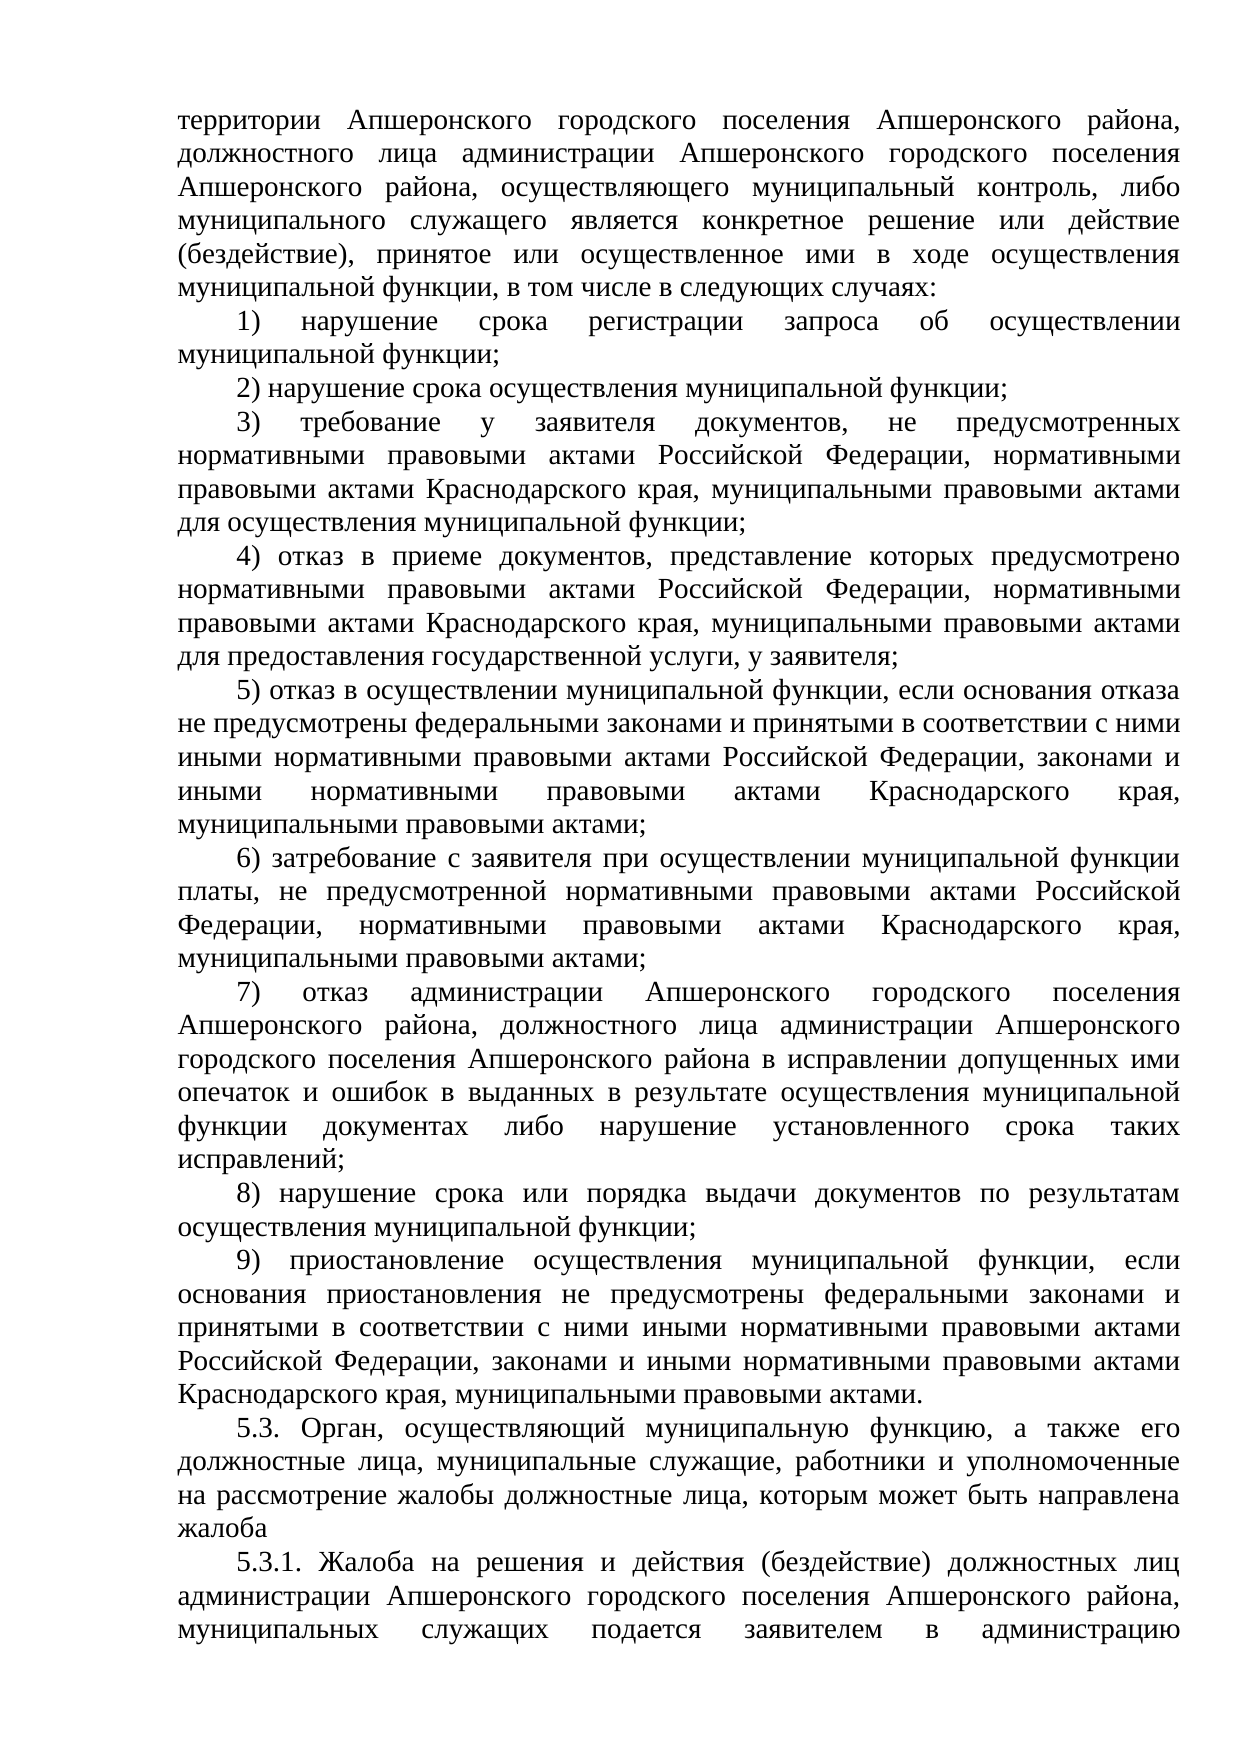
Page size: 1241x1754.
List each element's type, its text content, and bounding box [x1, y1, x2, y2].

text 7) отказ администрации Апшеронского городского поселения Апшеронского района, должностного лица администрации Апшеронского городского поселения Апшеронского района в исправлении допущенных ими опечаток и ошибок в выданных в результате осуществления муниципальной функции документах либо нарушение установленного срока таких исправлений; [177, 974, 1181, 1175]
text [177, 102, 1181, 303]
text 2) нарушение срока осуществления муниципальной функции; [177, 370, 1181, 404]
text 9) приостановление осуществления муниципальной функции, если основания приостановления не предусмотрены федеральными законами и принятыми в соответствии с ними иными нормативными правовыми актами Российской Федерации, законами и иными нормативными правовыми актами Краснодарского края, муниципальными правовыми актами. [177, 1242, 1181, 1410]
text 5.3. Орган, осуществляющий муниципальную функцию, а также его должностные лица, муниципальные служащие, работники и уполномоченные на рассмотрение жалобы должностные лица, которым может быть направлена жалоба [177, 1410, 1181, 1544]
text 8) нарушение срока или порядка выдачи документов по результатам осуществления муниципальной функции; [177, 1175, 1181, 1242]
text 5) отказ в осуществлении муниципальной функции, если основания отказа не предусмотрены федеральными законами и принятыми в соответствии с ними иными нормативными правовыми актами Российской Федерации, законами и иными нормативными правовыми актами Краснодарского края, муниципальными правовыми актами; [177, 672, 1181, 840]
text 4) отказ в приеме документов, представление которых предусмотрено нормативными правовыми актами Российской Федерации, нормативными правовыми актами Краснодарского края, муниципальными правовыми актами для предоставления государственной услуги, у заявителя; [177, 538, 1181, 672]
text 3) требование у заявителя документов, не предусмотренных нормативными правовыми актами Российской Федерации, нормативными правовыми актами Краснодарского края, муниципальными правовыми актами для осуществления муниципальной функции; [177, 404, 1181, 538]
text 6) затребование с заявителя при осуществлении муниципальной функции платы, не предусмотренной нормативными правовыми актами Российской Федерации, нормативными правовыми актами Краснодарского края, муниципальными правовыми актами; [177, 840, 1181, 974]
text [177, 1544, 1181, 1645]
text 1) нарушение срока регистрации запроса об осуществлении муниципальной функции; [177, 303, 1181, 370]
